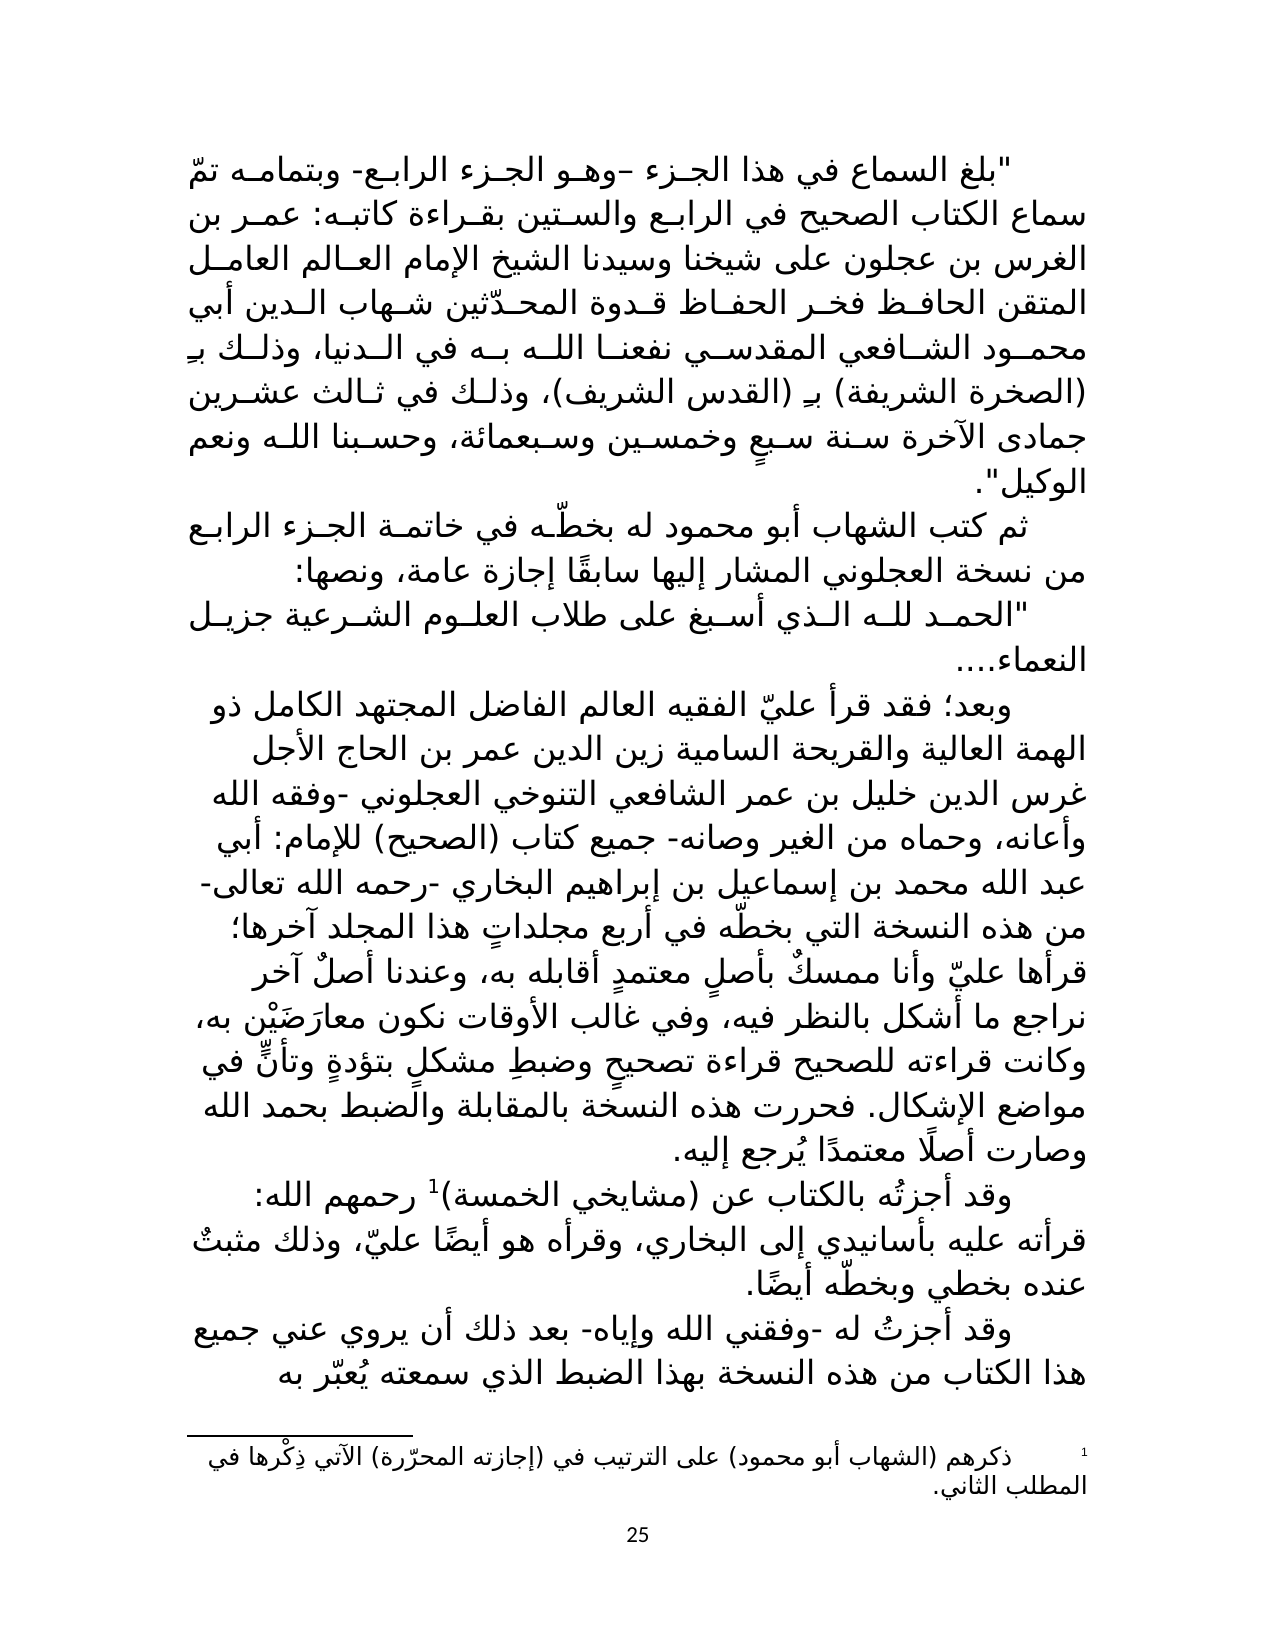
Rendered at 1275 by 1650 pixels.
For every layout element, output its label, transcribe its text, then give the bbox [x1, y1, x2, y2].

text "الحمد لله الذي أسبغ على طلاب العلوم الشرعية جزيل النعماء.... [187, 596, 1087, 679]
text "بلغ السماع في هذا الجزء –وهو الجزء الرابع- وبتمامه تمّ سماع الكتاب الصحيح في الرابع والستين بقراءة كاتبه: عمر بن الغرس بن عجلون على شيخنا وسيدنا الشيخ الإمام العالم العامل المتقن الحافظ فخر الحفاظ قدوة المحدّثين شهاب الدين أبي محمود الشافعي المقدسي نفعنا الله به في الدنيا، وذلك بـِ (الصخرة الشريفة) بـِ (القدس الشريف)، وذلك في ثالث عشرين جمادى الآخرة سنة سبعٍ وخمسين وسبعمائة، وحسبنا الله ونعم الوكيل". [187, 150, 1087, 501]
text وبعد؛ فقد قرأ عليّ الفقيه العالم الفاضل المجتهد الكامل ذو الهمة العالية والقريحة السامية زين الدين عمر بن الحاج الأجل غرس الدين خليل بن عمر الشافعي التنوخي العجلوني -وفقه الله وأعانه، وحماه من الغير وصانه- جميع كتاب (الصحيح) للإمام: أبي عبد الله محمد بن إسماعيل بن إبراهيم البخاري -رحمه الله تعالى- من هذه النسخة التي بخطّه في أربع مجلداتٍ هذا المجلد آخرها؛ قرأها عليّ وأنا ممسكٌ بأصلٍ معتمدٍ أقابله به، وعندنا أصلٌ آخر نراجع ما أشكل بالنظر فيه، وفي غالب الأوقات نكون معارَضَيْن به، وكانت قراءته للصحيح قراءة تصحيحٍ وضبطِ مشكلٍ بتؤدةٍ وتأنٍّ في مواضع الإشكال. فحررت هذه النسخة بالمقابلة والضبط بحمد الله وصارت أصلًا معتمدًا يُرجع إليه. [187, 685, 1087, 1170]
text ثم كتب الشهاب أبو محمود له بخطّه في خاتمة الجزء الرابع من نسخة العجلوني المشار إليها سابقًا إجازة عامة، ونصها: [187, 507, 1087, 590]
text وقد أجزتُه بالكتاب عن (مشايخي الخمسة) رحمهم الله: قرأته عليه بأسانيدي إلى البخاري، وقرأه هو أيضًا عليّ، وذلك مثبتٌ عنده بخطي وبخطّه أيضًا. [187, 1175, 1087, 1303]
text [187, 1309, 1087, 1393]
